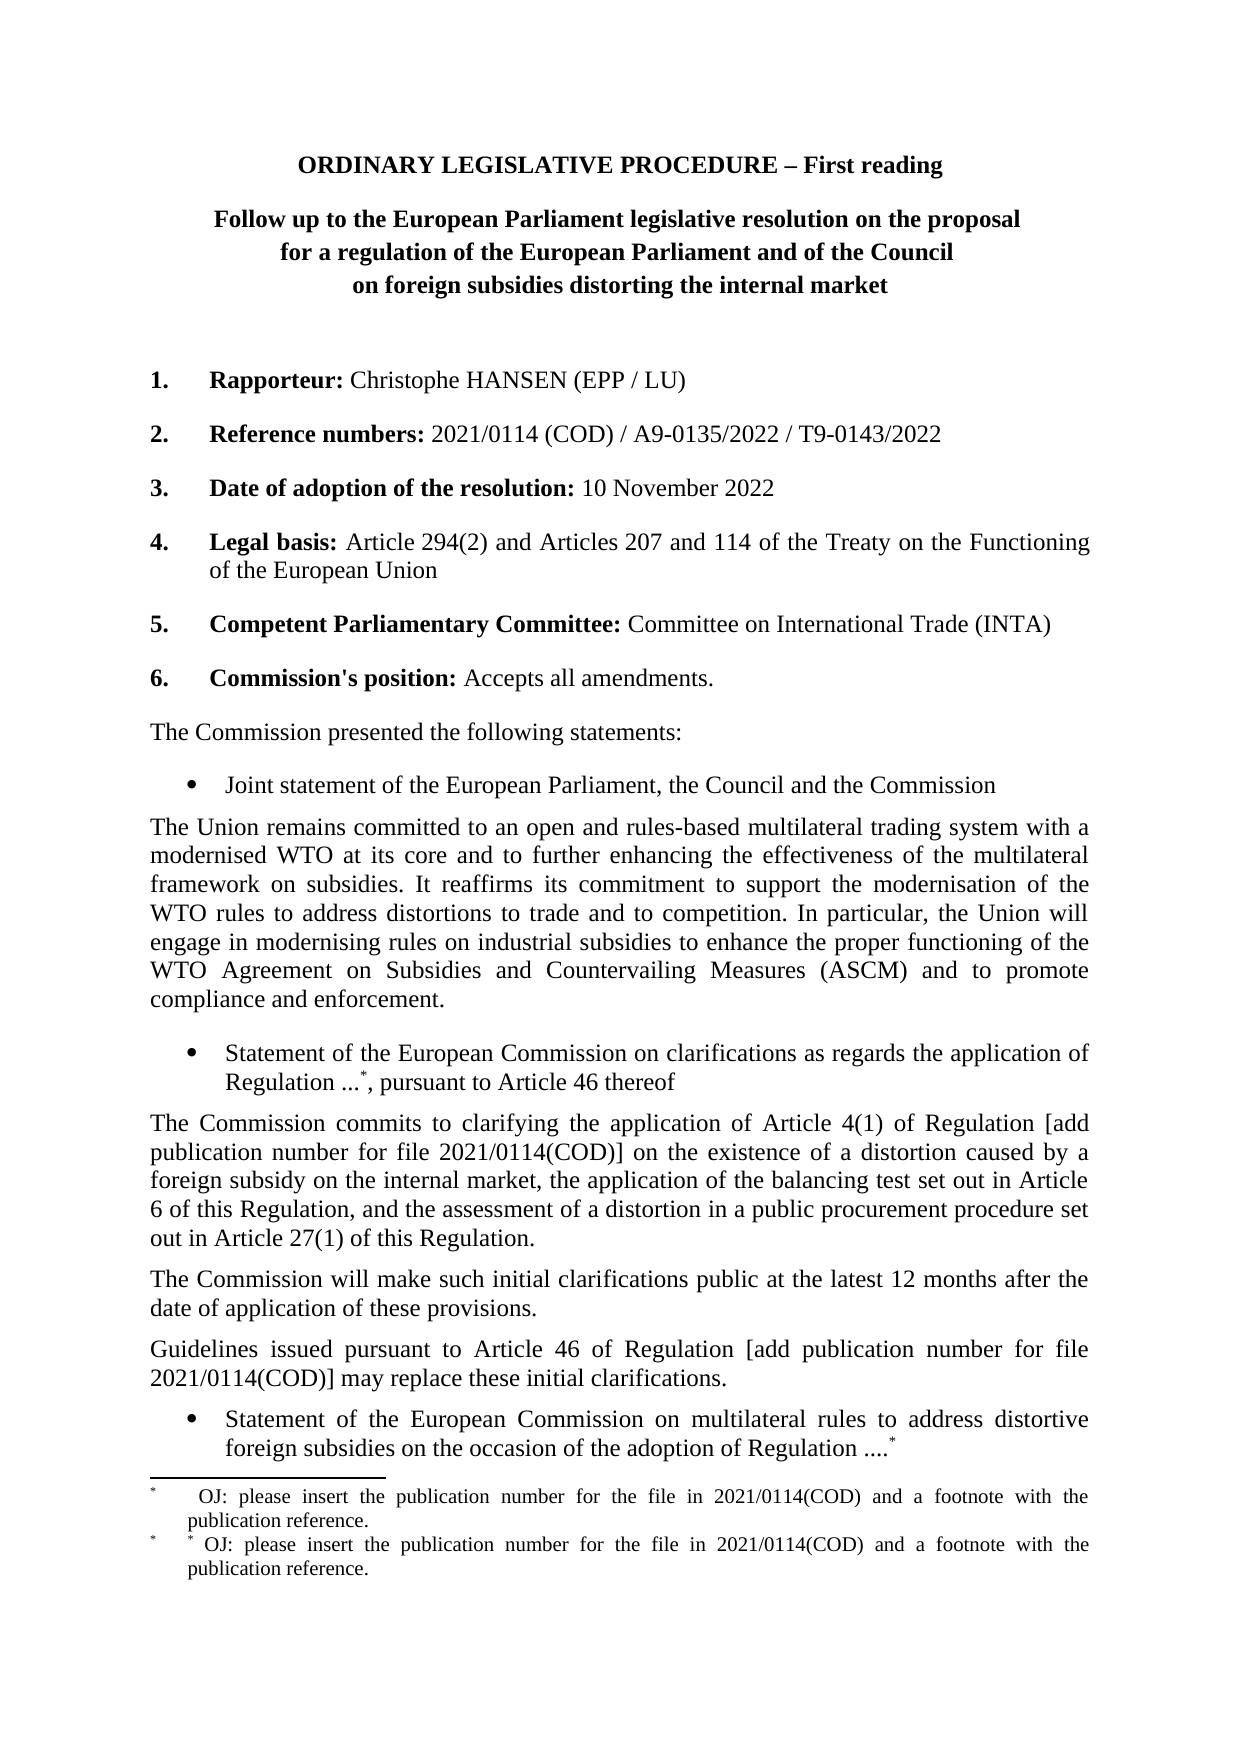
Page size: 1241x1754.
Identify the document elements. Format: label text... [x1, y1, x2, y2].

list Statement of the European Commission on clarifications as regards the application of Regulation ...*, pursuant to Article 46 thereof [187, 1038, 1090, 1095]
list Joint statement of the European Parliament, the Council and the Commission [187, 770, 1090, 799]
text The Commission will make such initial clarifications public at the latest 12 months after the date of application of these provisions. [150, 1264, 1090, 1322]
text ORDINARY LEGISLATIVE procedure – First reading [150, 150, 1090, 179]
text Guidelines issued pursuant to Article 46 of Regulation [add publication number for file 2021/0114(COD)] may replace these initial clarifications. [150, 1334, 1090, 1392]
text 2. Reference numbers: 2021/0114 (COD) / A9-0135/2022 / T9-0143/2022 [150, 419, 1090, 448]
text The Commission commits to clarifying the application of Article 4(1) of Regulation [add publication number for file 2021/0114(COD)] on the existence of a distortion caused by a foreign subsidy on the internal market, the application of the balancing test set out in Article 6 of this Regulation, and the assessment of a distortion in a public procurement procedure set out in Article 27(1) of this Regulation. [150, 1108, 1090, 1252]
text 4. Legal basis: Article 294(2) and Articles 207 and 114 of the Treaty on the Functioning of the European Union [150, 527, 1090, 584]
text 3. Date of adoption of the resolution: 10 November 2022 [150, 473, 1090, 502]
text 1. Rapporteur: Christophe HANSEN (EPP / LU) [150, 365, 1090, 394]
text The Commission presented the following statements: [150, 717, 1090, 745]
text The Union remains committed to an open and rules-based multilateral trading system with a modernised WTO at its core and to further enhancing the effectiveness of the multilateral framework on subsidies. It reaffirms its commitment to support the modernisation of the WTO rules to address distortions to trade and to competition. In particular, the Union will engage in modernising rules on industrial subsidies to enhance the proper functioning of the WTO Agreement on Subsidies and Countervailing Measures (ASCM) and to promote compliance and enforcement. [150, 812, 1090, 1013]
text 6. Commission's position: Accepts all amendments. [150, 663, 1090, 692]
text 5. Competent Parliamentary Committee: Committee on International Trade (INTA) [150, 609, 1090, 638]
text Follow up to the European Parliament legislative resolution on the proposal for a regulation of the European Parliament and of the Council on foreign subsidies distorting the internal market [150, 204, 1090, 298]
list Statement of the European Commission on multilateral rules to address distortive foreign subsidies on the occasion of the adoption of Regulation ....* [187, 1404, 1090, 1462]
